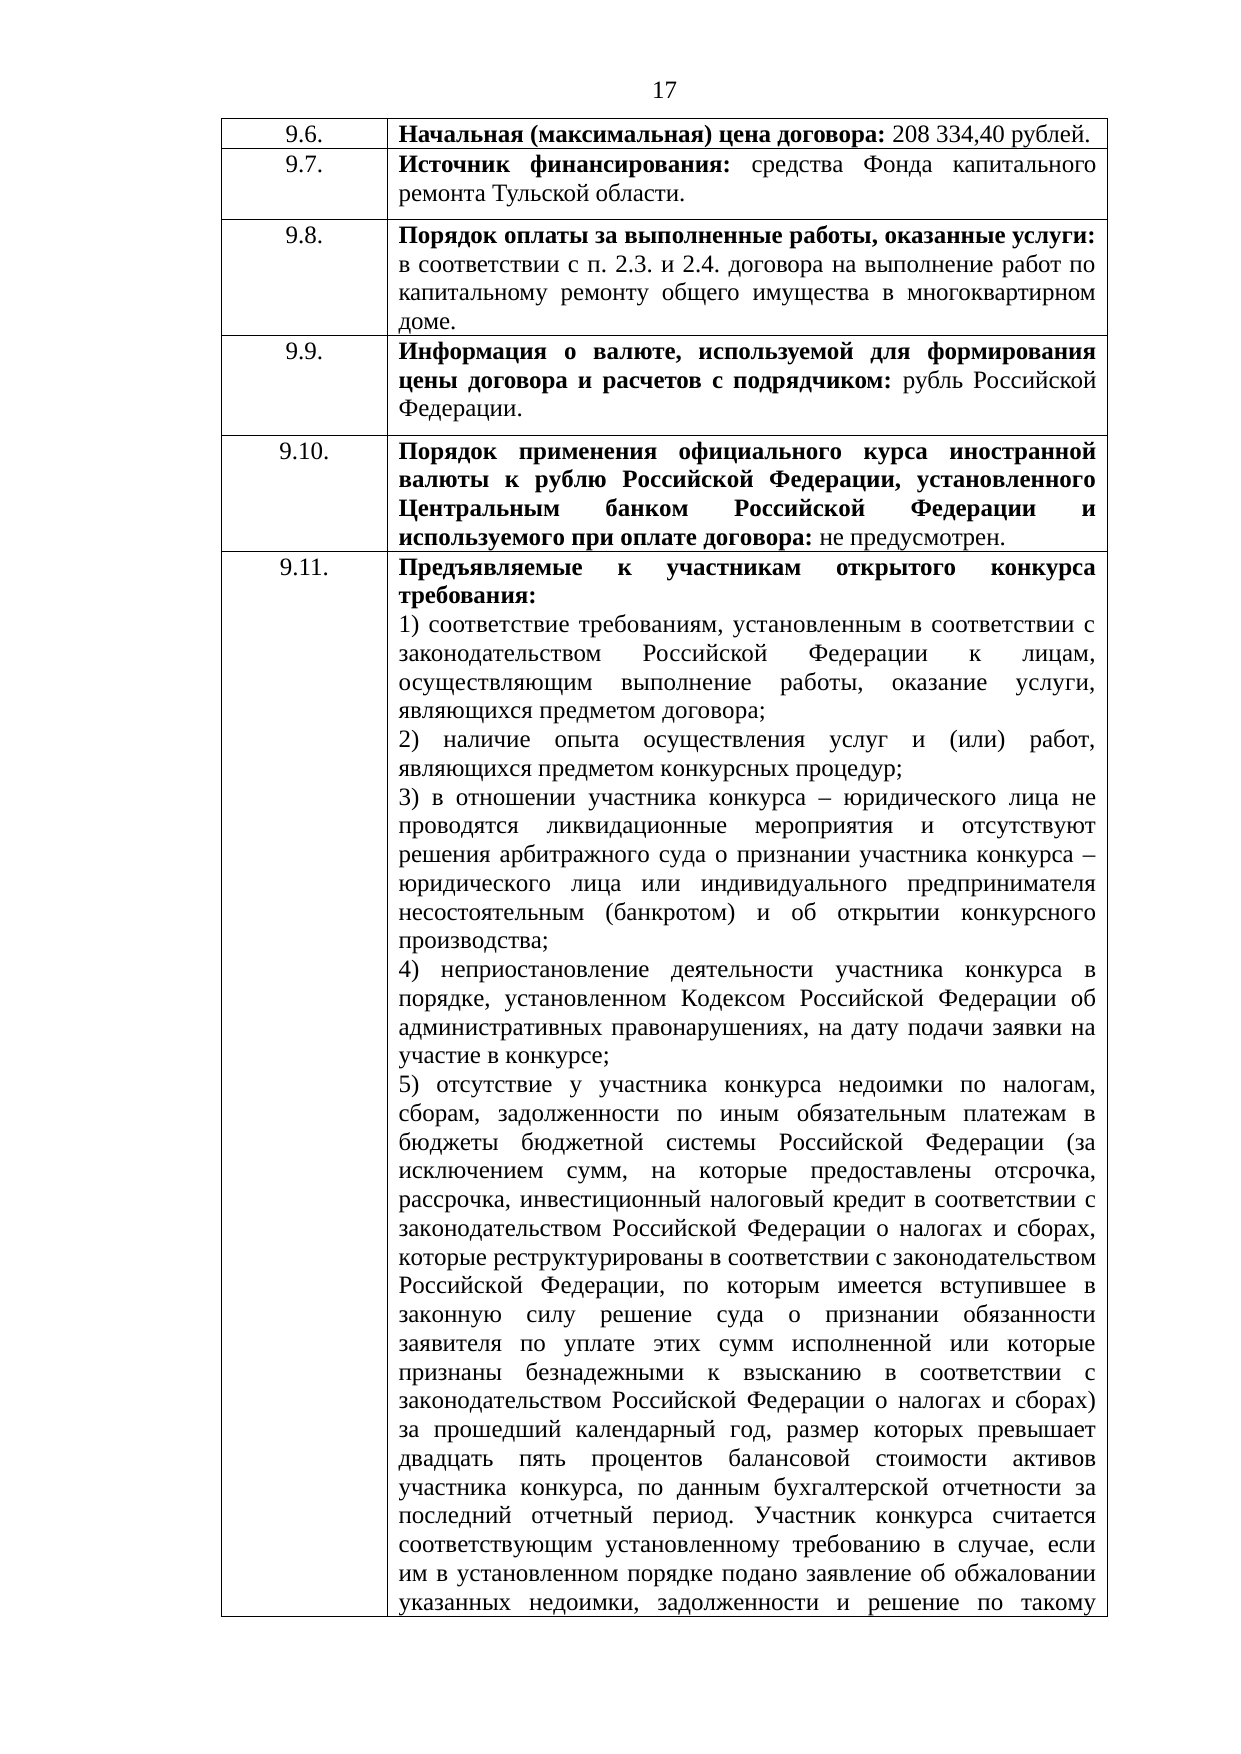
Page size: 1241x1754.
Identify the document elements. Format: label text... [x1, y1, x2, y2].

table_cell 9.9. [222, 336, 387, 435]
table_cell 9.7. [222, 149, 387, 219]
table_cell 9.8. [222, 220, 387, 335]
table_cell Информация о валюте, используемой для формирования цены договора и расчетов с подрядчиком: рубль Российской Федерации. [388, 336, 1107, 435]
table_cell 9.10. [222, 436, 387, 551]
table_cell Порядок оплаты за выполненные работы, оказанные услуги: в соответствии с п. 2.3. и 2.4. договора на выполнение работ по капитальному ремонту общего имущества в многоквартирном доме. [388, 220, 1107, 335]
table_cell 9.6. [222, 119, 387, 148]
table_cell 9.11. [222, 552, 387, 1616]
table_cell Начальная (максимальная) цена договора: 208 334,40 рублей. [388, 119, 1107, 148]
table_cell Источник финансирования: средства Фонда капитального ремонта Тульской области. [388, 149, 1107, 219]
table_cell Порядок применения официального курса иностранной валюты к рублю Российской Федерации, установленного Центральным банком Российской Федерации и используемого при оплате договора: не предусмотрен. [388, 436, 1107, 551]
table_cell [388, 552, 1107, 1616]
